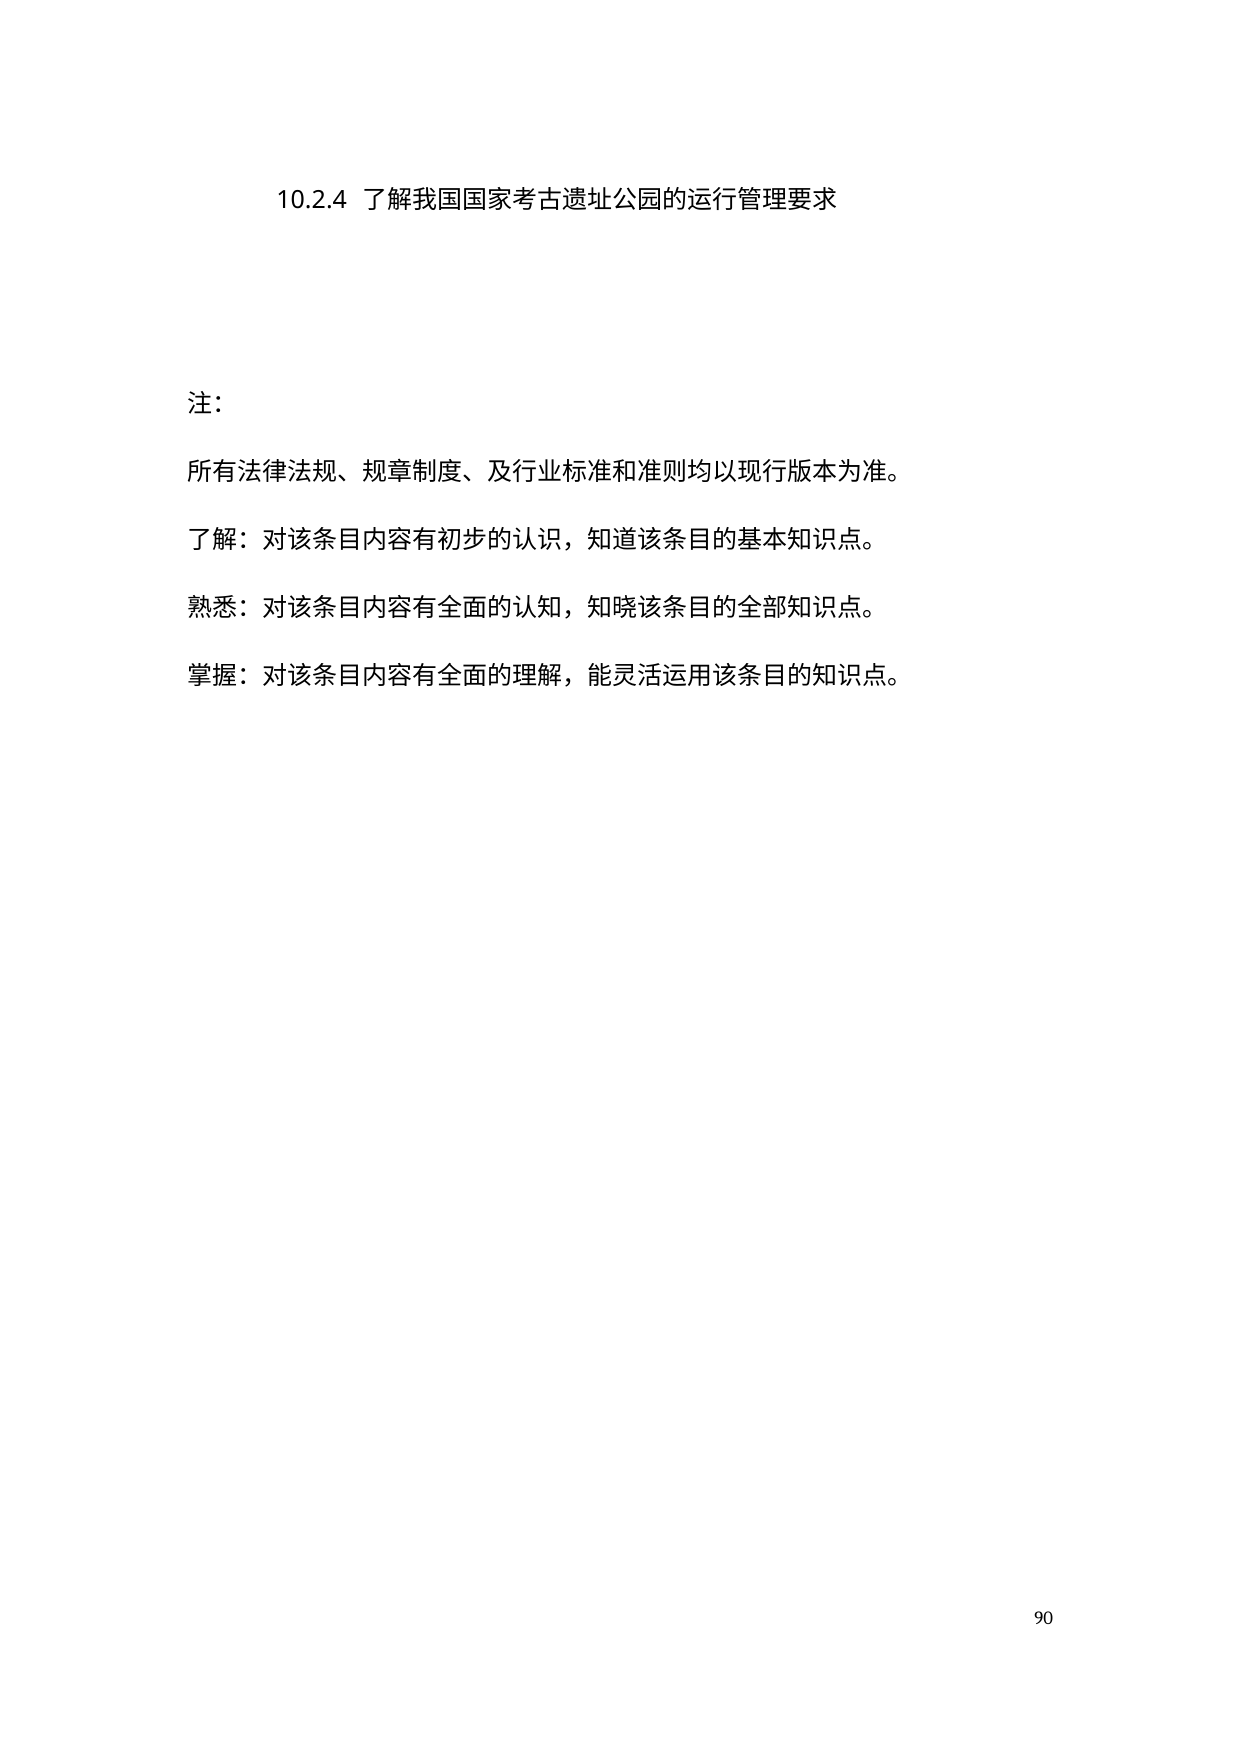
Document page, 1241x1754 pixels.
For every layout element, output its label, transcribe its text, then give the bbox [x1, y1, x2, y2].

text 了解：对该条目内容有初步的认识，知道该条目的基本知识点。 [187, 503, 1053, 571]
text 熟悉：对该条目内容有全面的认知，知晓该条目的全部知识点。 [187, 571, 1053, 639]
text 掌握：对该条目内容有全面的理解，能灵活运用该条目的知识点。 [187, 639, 1053, 707]
text 注： [187, 368, 1053, 436]
text 所有法律法规、规章制度、及行业标准和准则均以现行版本为准。 [187, 436, 1053, 503]
list 了解我国国家考古遗址公园的运行管理要求 [276, 164, 1053, 232]
